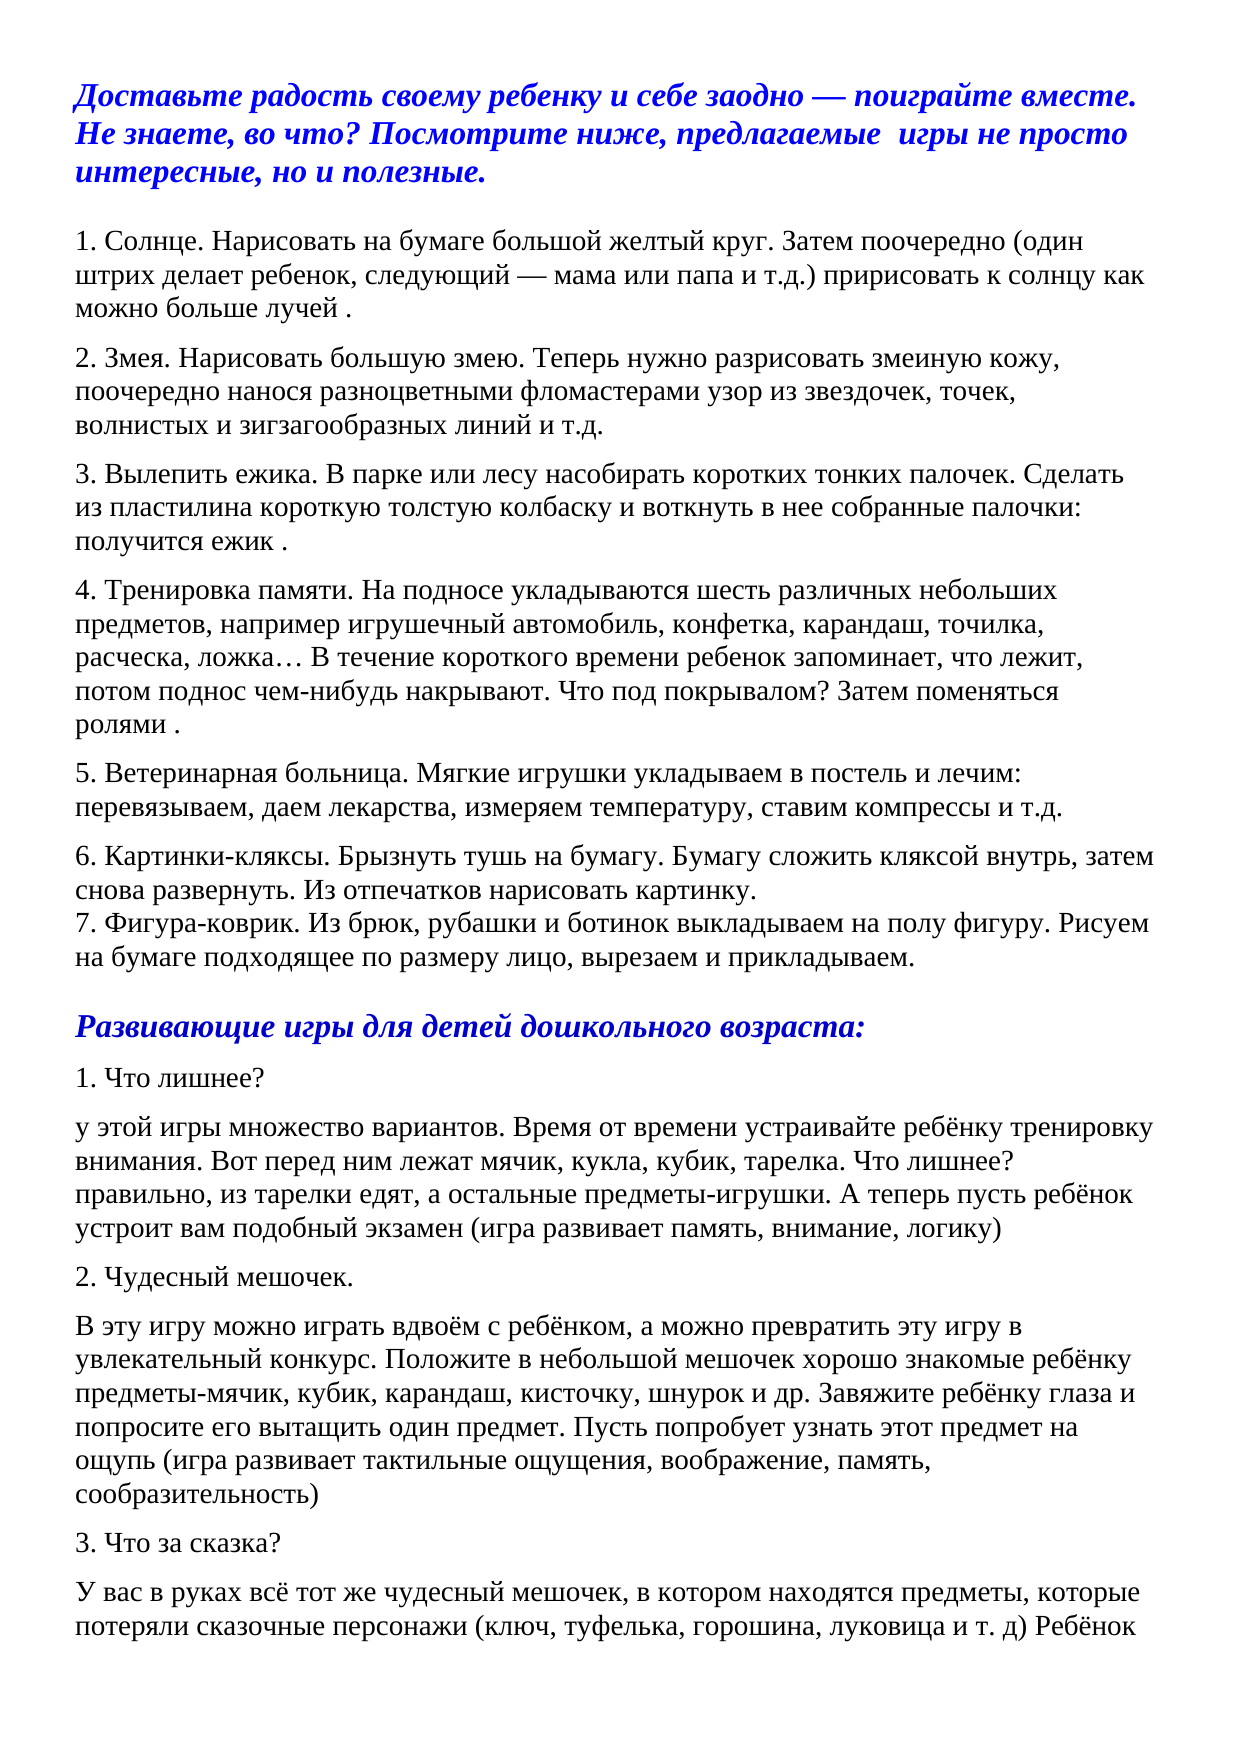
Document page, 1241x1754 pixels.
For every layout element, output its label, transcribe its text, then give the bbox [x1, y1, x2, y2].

text 2. Змея. Нарисовать большую змею. Теперь нужно разрисовать змеиную кожу, поочередно нанося разноцветными фломастерами узор из звездочек, точек, волнистых и зигзагообразных линий и т.д. [75, 340, 1157, 440]
text 7. Фигура-коврик. Из брюк, рубашки и ботинок выкладываем на полу фигуру. Рисуем на бумаге подходящее по размеру лицо, вырезаем и прикладываем. [75, 905, 1157, 972]
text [75, 1574, 1157, 1641]
text Развивающие игры для детей дошкольного возраста: [75, 1006, 1157, 1044]
text 2. Чудесный мешочек. [75, 1259, 1157, 1292]
text 1. Что лишнее? [75, 1060, 1157, 1093]
text 5. Ветеринарная больница. Мягкие игрушки укладываем в постель и лечим: перевязываем, даем лекарства, измеряем температуру, ставим компрессы и т.д. [75, 756, 1157, 823]
text 6. Картинки-кляксы. Брызнуть тушь на бумагу. Бумагу сложить кляксой внутрь, затем снова развернуть. Из отпечатков нарисовать картинку. [75, 838, 1157, 905]
text у этой игры множество вариантов. Время от времени устраивайте ребёнку тренировку внимания. Вот перед ним лежат мячик, кукла, кубик, тарелка. Что лишнее? правильно, из тарелки едят, а остальные предметы-игрушки. А теперь пусть ребёнок устроит вам подобный экзамен (игра развивает память, внимание, логику) [75, 1109, 1157, 1243]
text В эту игру можно играть вдвоём с ребёнком, а можно превратить эту игру в увлекательный конкурс. Положите в небольшой мешочек хорошо знакомые ребёнку предметы-мячик, кубик, карандаш, кисточку, шнурок и др. Завяжите ребёнку глаза и попросите его вытащить один предмет. Пусть попробует узнать этот предмет на ощупь (игра развивает тактильные ощущения, воображение, память, сообразительность) [75, 1308, 1157, 1509]
text 3. Что за сказка? [75, 1525, 1157, 1558]
text 3. Вылепить ежика. В парке или лесу насобирать коротких тонких палочек. Сделать из пластилина короткую толстую колбаску и воткнуть в нее собранные палочки: получится ежик . [75, 456, 1157, 557]
text 1. Солнце. Нарисовать на бумаге большой желтый круг. Затем поочередно (один штрих делает ребенок, следующий — мама или папа и т.д.) пририсовать к солнцу как можно больше лучей . [75, 223, 1157, 324]
text Доставьте радость своему ребенку и себе заодно — поиграйте вместе. Не знаете, во что? Посмотрите ниже, предлагаемые игры не просто интересные, но и полезные. [75, 75, 1157, 190]
text 4. Тренировка памяти. На подносе укладываются шесть различных небольших предметов, например игрушечный автомобиль, конфетка, карандаш, точилка, расческа, ложка… В течение короткого времени ребенок запоминает, что лежит, потом поднос чем-нибудь накрывают. Что под покрывалом? Затем поменяться ролями . [75, 572, 1157, 740]
